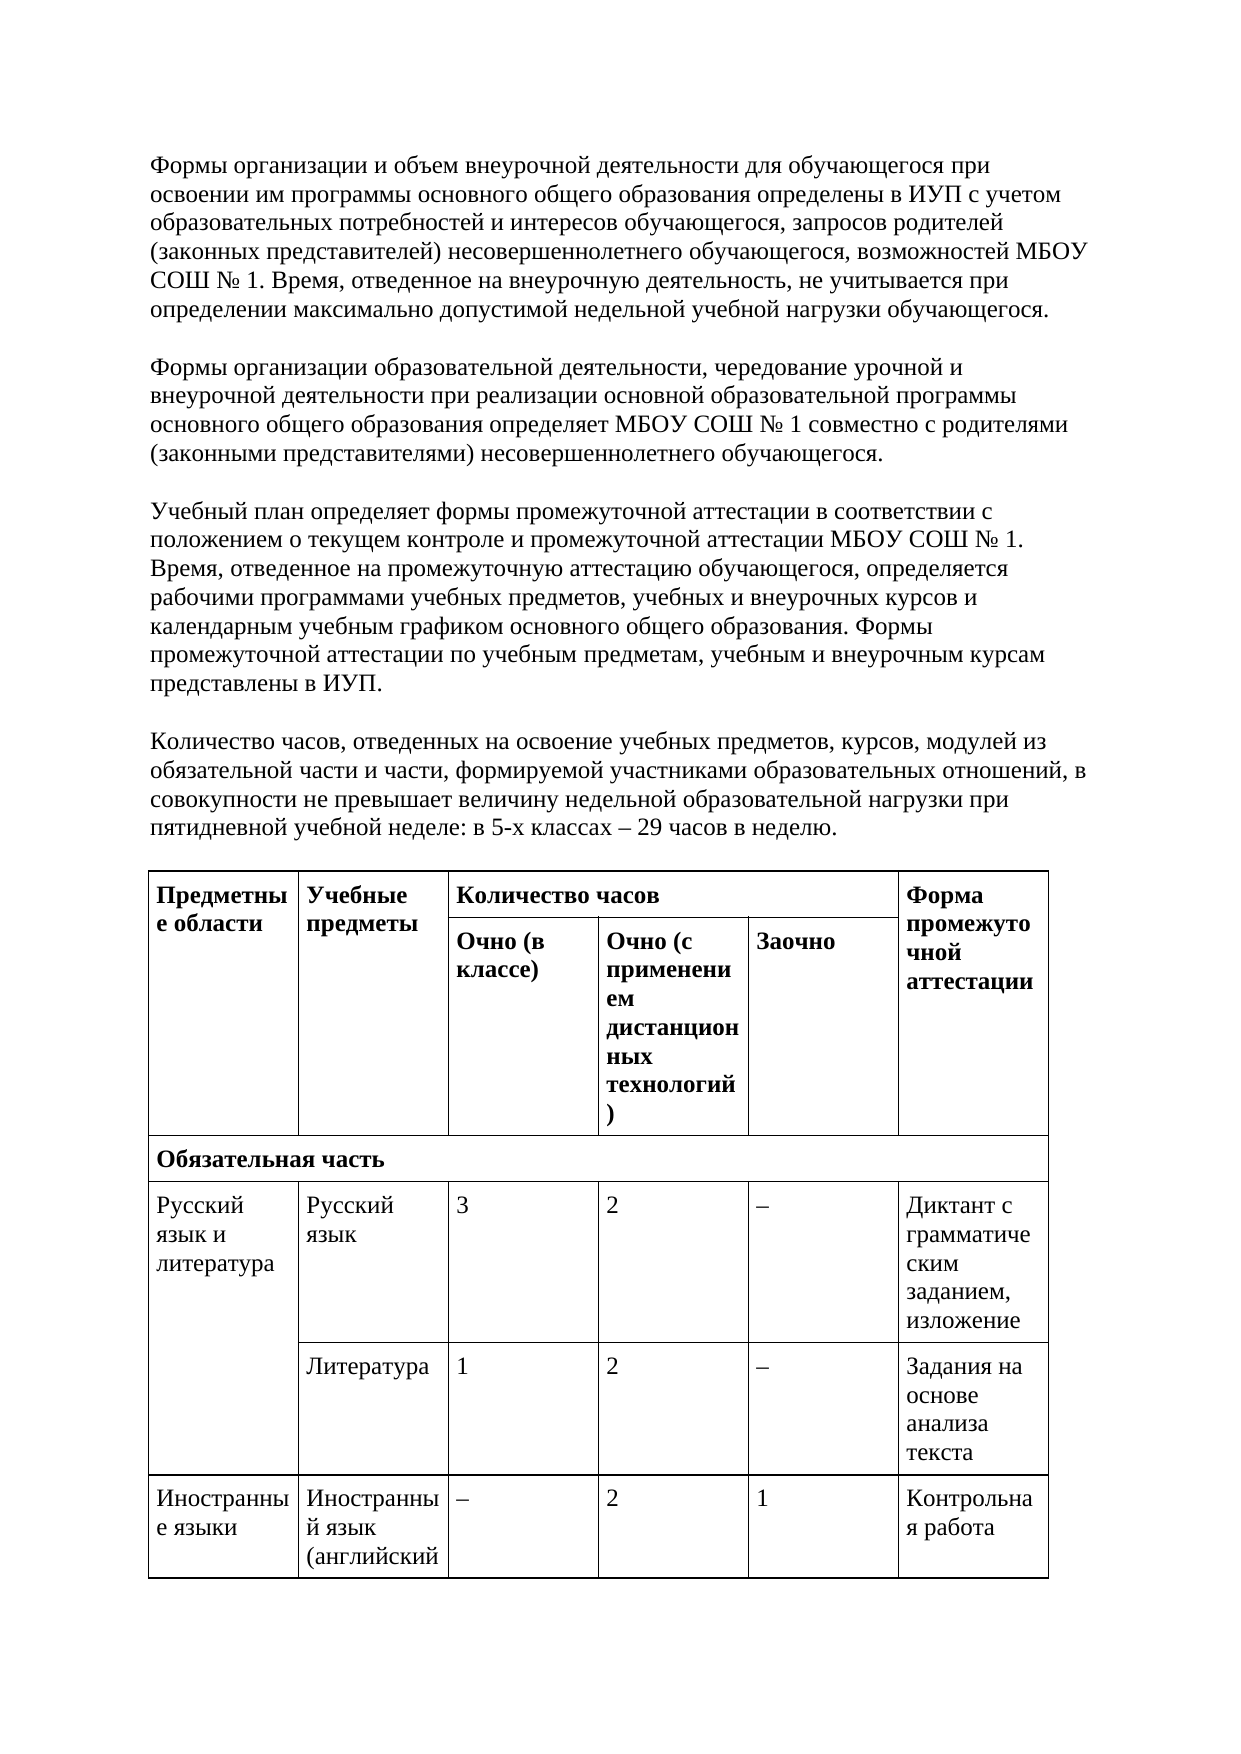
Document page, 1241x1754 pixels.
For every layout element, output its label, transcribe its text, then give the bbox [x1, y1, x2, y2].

table_cell – [449, 1476, 598, 1577]
table_cell – [749, 1343, 898, 1474]
table_cell Русский язык и литература [149, 1182, 298, 1474]
text Формы организации и объем внеурочной деятельности для обучающегося при освоении им программы основного общего образования определены в ИУП с учетом образовательных потребностей и интересов обучающегося, запросов родителей (законных представителей) несовершеннолетнего обучающегося, возможностей МБОУ СОШ № 1. Время, отведенное на внеурочную деятельность, не учитывается при определении максимально допустимой недельной учебной нагрузки обучающегося. [150, 150, 1090, 322]
table_cell Задания на основе анализа текста [899, 1343, 1048, 1474]
table_cell 1 [449, 1343, 598, 1474]
table_cell Контрольная работа [899, 1476, 1048, 1577]
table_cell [299, 1476, 448, 1577]
table_cell Литература [299, 1343, 448, 1474]
table_cell Иностранные языки [149, 1476, 298, 1577]
table_cell 2 [599, 1476, 748, 1577]
table_cell Заочно [749, 918, 898, 1135]
table_header Количество часов [449, 872, 898, 916]
table_cell Обязательная часть [149, 1136, 1048, 1181]
table_cell 1 [749, 1476, 898, 1577]
text Количество часов, отведенных на освоение учебных предметов, курсов, модулей из обязательной части и части, формируемой участниками образовательных отношений, в совокупности не превышает величину недельной образовательной нагрузки при пятидневной учебной неделе: в 5-х классах – 29 часов в неделю. [150, 726, 1090, 841]
table_header Форма промежуточной аттестации [899, 872, 1048, 1135]
text Учебный план определяет формы промежуточной аттестации в соответствии с положением о текущем контроле и промежуточной аттестации МБОУ СОШ № 1. Время, отведенное на промежуточную аттестацию обучающегося, определяется рабочими программами учебных предметов, учебных и внеурочных курсов и календарным учебным графиком основного общего образования. Формы промежуточной аттестации по учебным предметам, учебным и внеурочным курсам представлены в ИУП. [150, 496, 1090, 697]
table_header Предметные области [149, 872, 298, 1135]
table_cell 3 [449, 1182, 598, 1342]
table_cell Диктант с грамматическим заданием, изложение [899, 1182, 1048, 1342]
table_header Учебные предметы [299, 872, 448, 1135]
table_cell Очно (с применением дистанционных технологий) [599, 918, 748, 1135]
text Формы организации образовательной деятельности, чередование урочной и внеурочной деятельности при реализации основной образовательной программы основного общего образования определяет МБОУ СОШ № 1 совместно с родителями (законными представителями) несовершеннолетнего обучающегося. [150, 352, 1090, 467]
table_cell Очно (в классе) [449, 918, 598, 1135]
table_cell Русский язык [299, 1182, 448, 1342]
table_cell 2 [599, 1343, 748, 1474]
table_cell 2 [599, 1182, 748, 1342]
table_cell – [749, 1182, 898, 1342]
